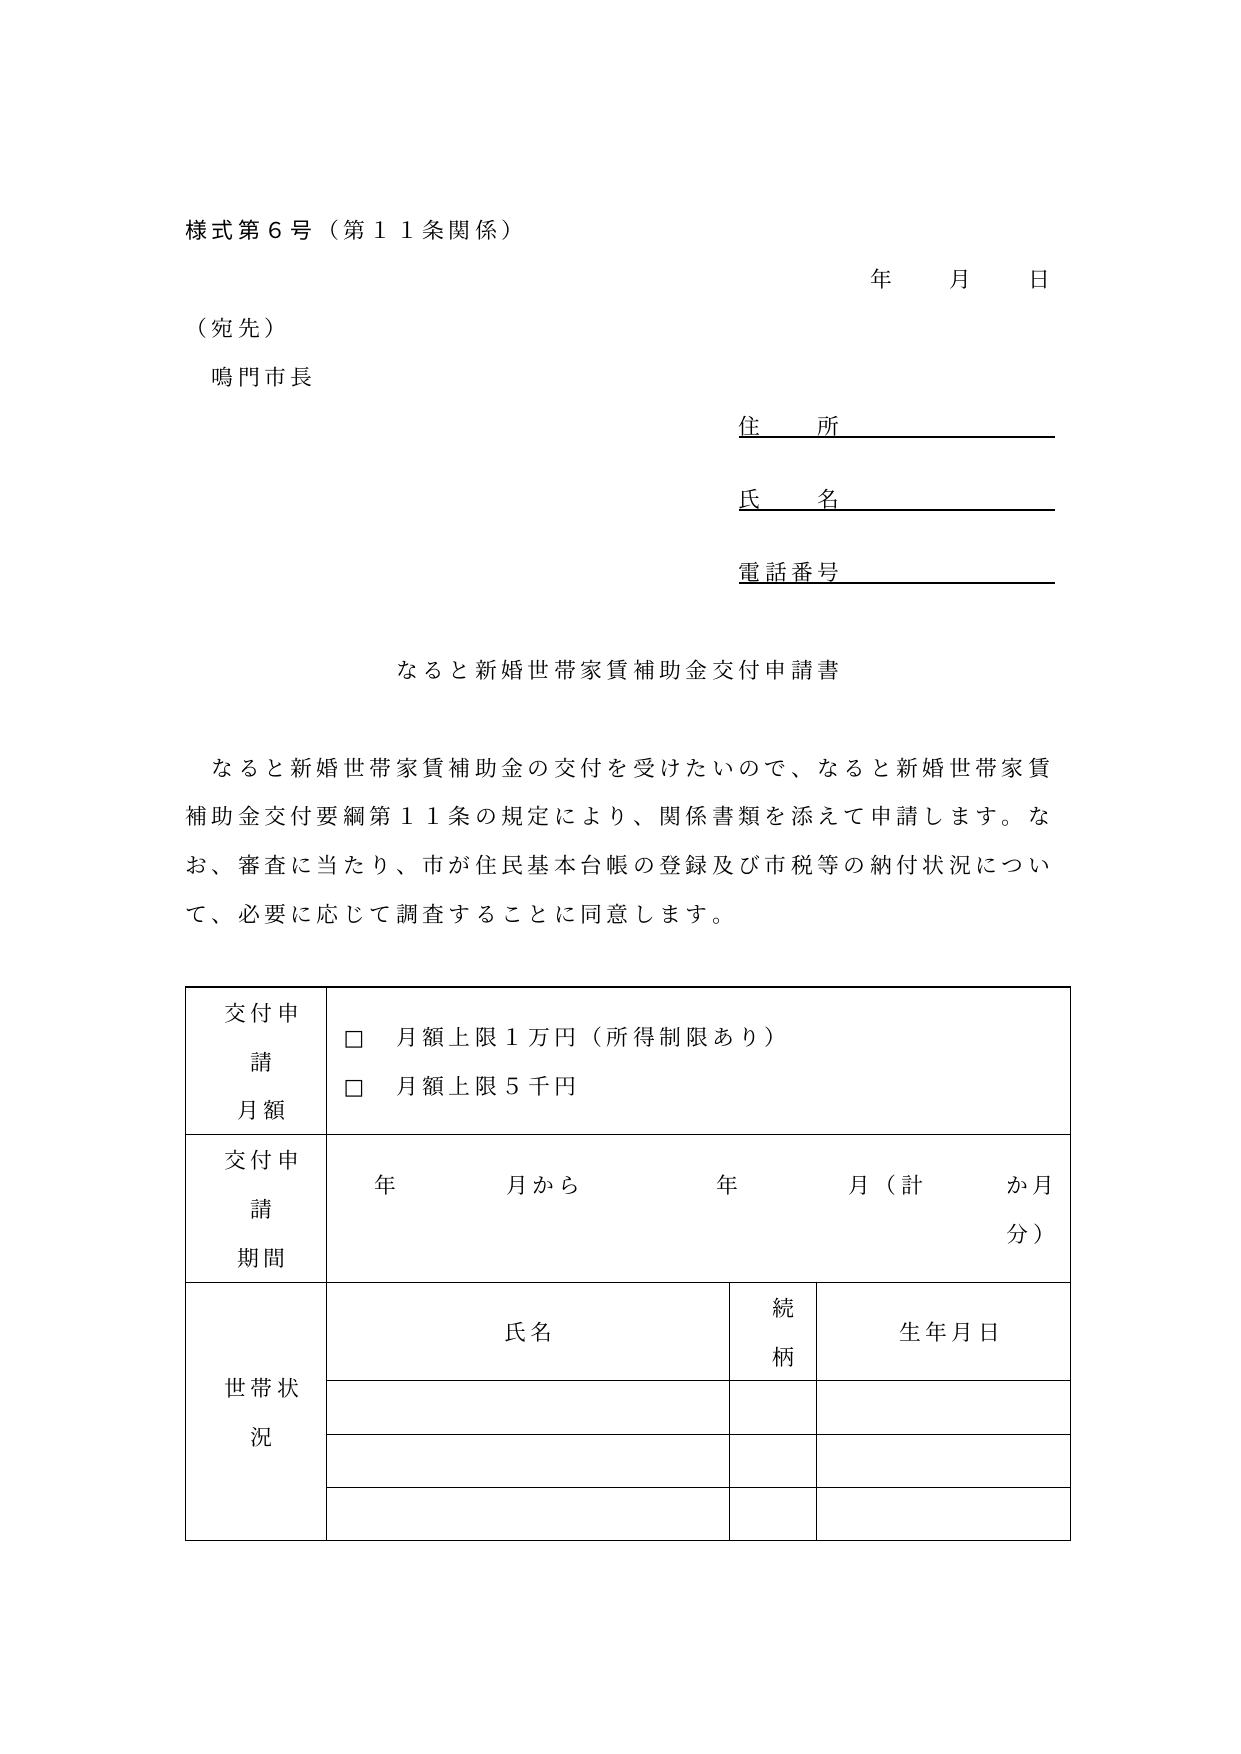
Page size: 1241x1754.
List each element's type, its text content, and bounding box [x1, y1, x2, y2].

table_cell [817, 1381, 1070, 1433]
table_cell 生年月日 [817, 1283, 1070, 1380]
table_cell 交付申請 期間 [186, 1135, 326, 1282]
table_header 交付申請 月額 [186, 988, 326, 1134]
text なると新婚世帯家賃補助金の交付を受けたいので、なると新婚世帯家賃補助金交付要綱第１１条の規定により、関係書類を添えて申請します。なお、審査に当たり、市が住民基本台帳の登録及び市税等の納付状況について、必要に応じて調査することに同意します。 [185, 742, 1055, 937]
table_cell [730, 1381, 816, 1433]
table_cell [817, 1488, 1070, 1540]
table_cell [327, 1435, 729, 1487]
table_cell [817, 1435, 1070, 1487]
table_cell 年 月から 年 月（計 か月分） [327, 1135, 1070, 1282]
text 住 所 [185, 400, 1055, 449]
text 年 月 日 [185, 254, 1055, 302]
text 電話番号 [185, 547, 1055, 596]
table_cell [327, 1381, 729, 1433]
table_header □ 月額上限１万円（所得制限あり） □ 月額上限５千円 [327, 988, 1070, 1134]
text 鳴門市長 [185, 351, 1055, 400]
table_cell [730, 1435, 816, 1487]
text なると新婚世帯家賃補助金交付申請書 [185, 644, 1055, 693]
text （宛先） [185, 302, 1055, 351]
text 様式第６号（第１１条関係） [185, 205, 1055, 254]
table_cell 続柄 [730, 1283, 816, 1380]
table_cell [730, 1488, 816, 1540]
table_cell [327, 1488, 729, 1540]
table_cell 氏名 [327, 1283, 729, 1380]
text 氏 名 [185, 473, 1055, 522]
table_cell 世帯状況 [186, 1283, 326, 1540]
